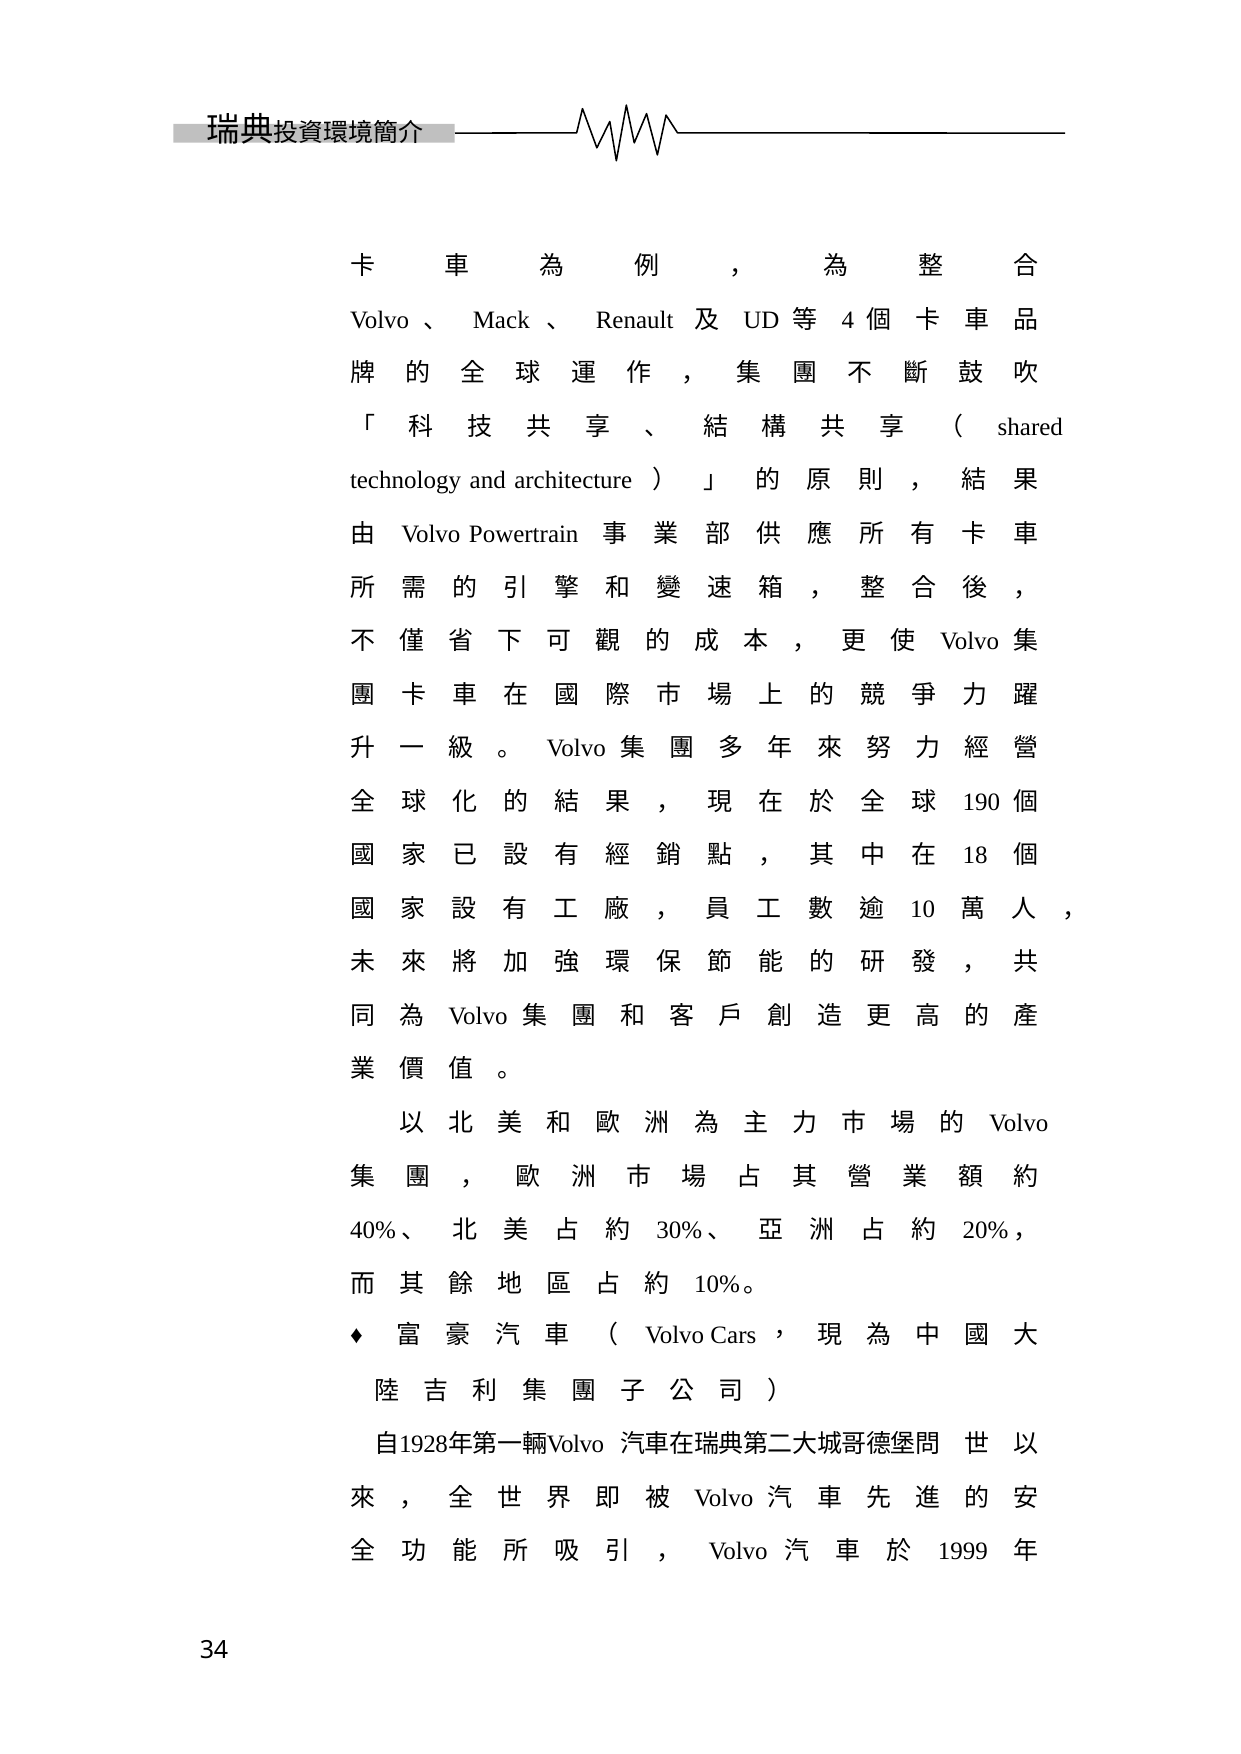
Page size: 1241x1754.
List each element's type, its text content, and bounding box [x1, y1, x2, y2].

text 以北美和歐洲為主力市場的Volvo集團，歐洲市場占其營業額約40%、北美占約30%、亞洲占約20%，而其餘地區占約10%。 [325, 1094, 1063, 1308]
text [325, 1415, 1063, 1576]
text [325, 237, 1063, 1094]
text ♦ 富豪汽車（Volvo Cars，現為中國大陸吉利集團子公司） [325, 1308, 1063, 1415]
